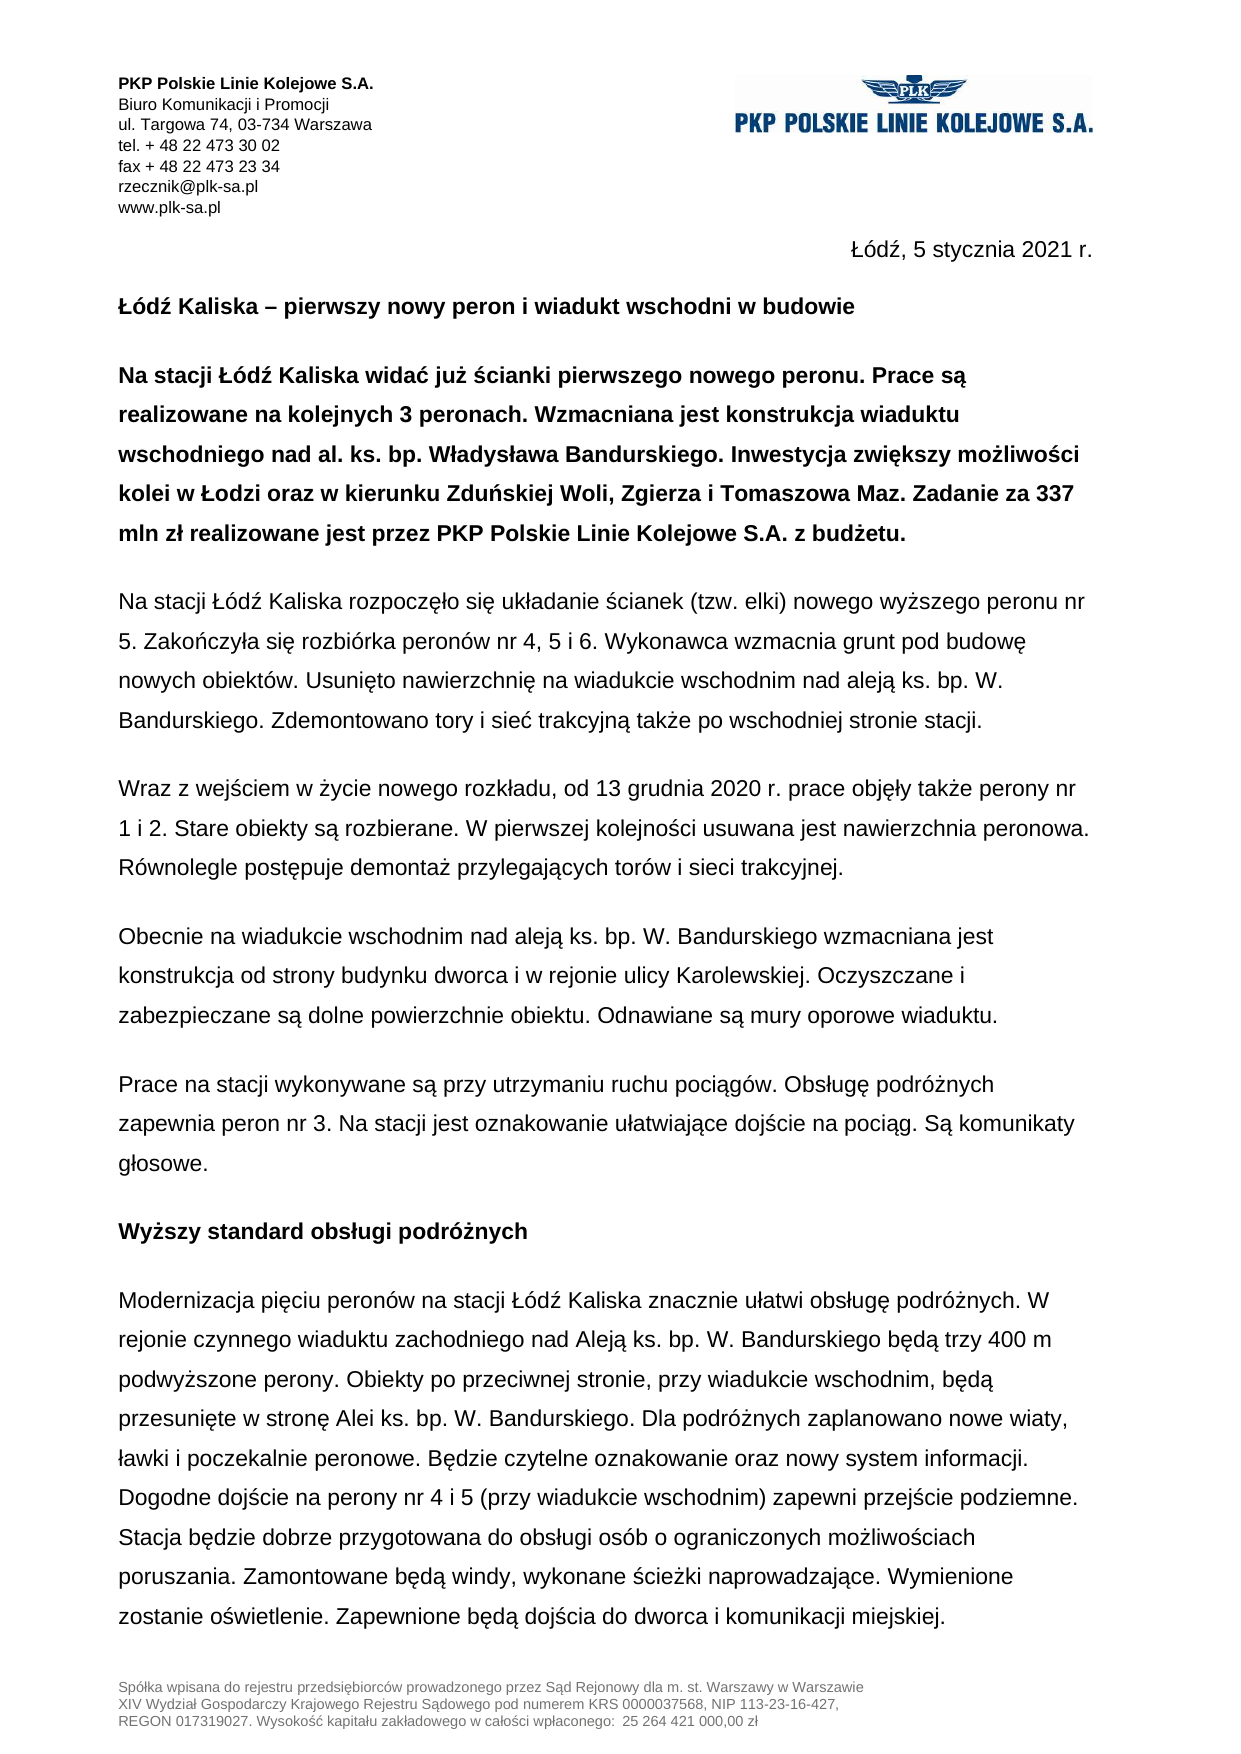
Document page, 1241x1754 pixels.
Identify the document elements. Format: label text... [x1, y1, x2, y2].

subtitle Wyższy standard obsługi podróżnych [118, 1218, 1093, 1244]
text Prace na stacji wykonywane są przy utrzymaniu ruchu pociągów. Obsługę podróżnych zapewnia peron nr 3. Na stacji jest oznakowanie ułatwiające dojście na pociąg. Są komunikaty głosowe. [118, 1071, 1093, 1176]
text Łódź, 5 stycznia 2021 r. [118, 236, 1093, 262]
picture [735, 75, 1093, 133]
text Wraz z wejściem w życie nowego rozkładu, od 13 grudnia 2020 r. prace objęły także perony nr 1 i 2. Stare obiekty są rozbierane. W pierwszej kolejności usuwana jest nawierzchnia peronowa. Równolegle postępuje demontaż przylegających torów i sieci trakcyjnej. [118, 775, 1093, 881]
text Modernizacja pięciu peronów na stacji Łódź Kaliska znacznie ułatwi obsługę podróżnych. W rejonie czynnego wiaduktu zachodniego nad Aleją ks. bp. W. Bandurskiego będą trzy 400 m podwyższone perony. Obiekty po przeciwnej stronie, przy wiadukcie wschodnim, będą przesunięte w stronę Alei ks. bp. W. Bandurskiego. Dla podróżnych zaplanowano nowe wiaty, ławki i poczekalnie peronowe. Będzie czytelne oznakowanie oraz nowy system informacji. Dogodne dojście na perony nr 4 i 5 (przy wiadukcie wschodnim) zapewni przejście podziemne. Stacja będzie dobrze przygotowana do obsługi osób o ograniczonych możliwościach poruszania. Zamontowane będą windy, wykonane ścieżki naprowadzające. Wymienione zostanie oświetlenie. Zapewnione będą dojścia do dworca i komunikacji miejskiej. [118, 1287, 1093, 1629]
text Na stacji Łódź Kaliska rozpoczęło się układanie ścianek (tzw. elki) nowego wyższego peronu nr 5. Zakończyła się rozbiórka peronów nr 4, 5 i 6. Wykonawca wzmacnia grunt pod budowę nowych obiektów. Usunięto nawierzchnię na wiadukcie wschodnim nad aleją ks. bp. W. Bandurskiego. Zdemontowano tory i sieć trakcyjną także po wschodniej stronie stacji. [118, 588, 1093, 733]
text Obecnie na wiadukcie wschodnim nad aleją ks. bp. W. Bandurskiego wzmacniana jest konstrukcja od strony budynku dworca i w rejonie ulicy Karolewskiej. Oczyszczane i zabezpieczane są dolne powierzchnie obiektu. Odnawiane są mury oporowe wiaduktu. [118, 923, 1093, 1028]
subtitle Łódź Kaliska – pierwszy nowy peron i wiadukt wschodni w budowie [118, 293, 1093, 319]
text Na stacji Łódź Kaliska widać już ścianki pierwszego nowego peronu. Prace są realizowane na kolejnych 3 peronach. Wzmacniana jest konstrukcja wiaduktu wschodniego nad al. ks. bp. Władysława Bandurskiego. Inwestycja zwiększy możliwości kolei w Łodzi oraz w kierunku Zduńskiej Woli, Zgierza i Tomaszowa Maz. Zadanie za 337 mln zł realizowane jest przez PKP Polskie Linie Kolejowe S.A. z budżetu. [118, 362, 1093, 546]
